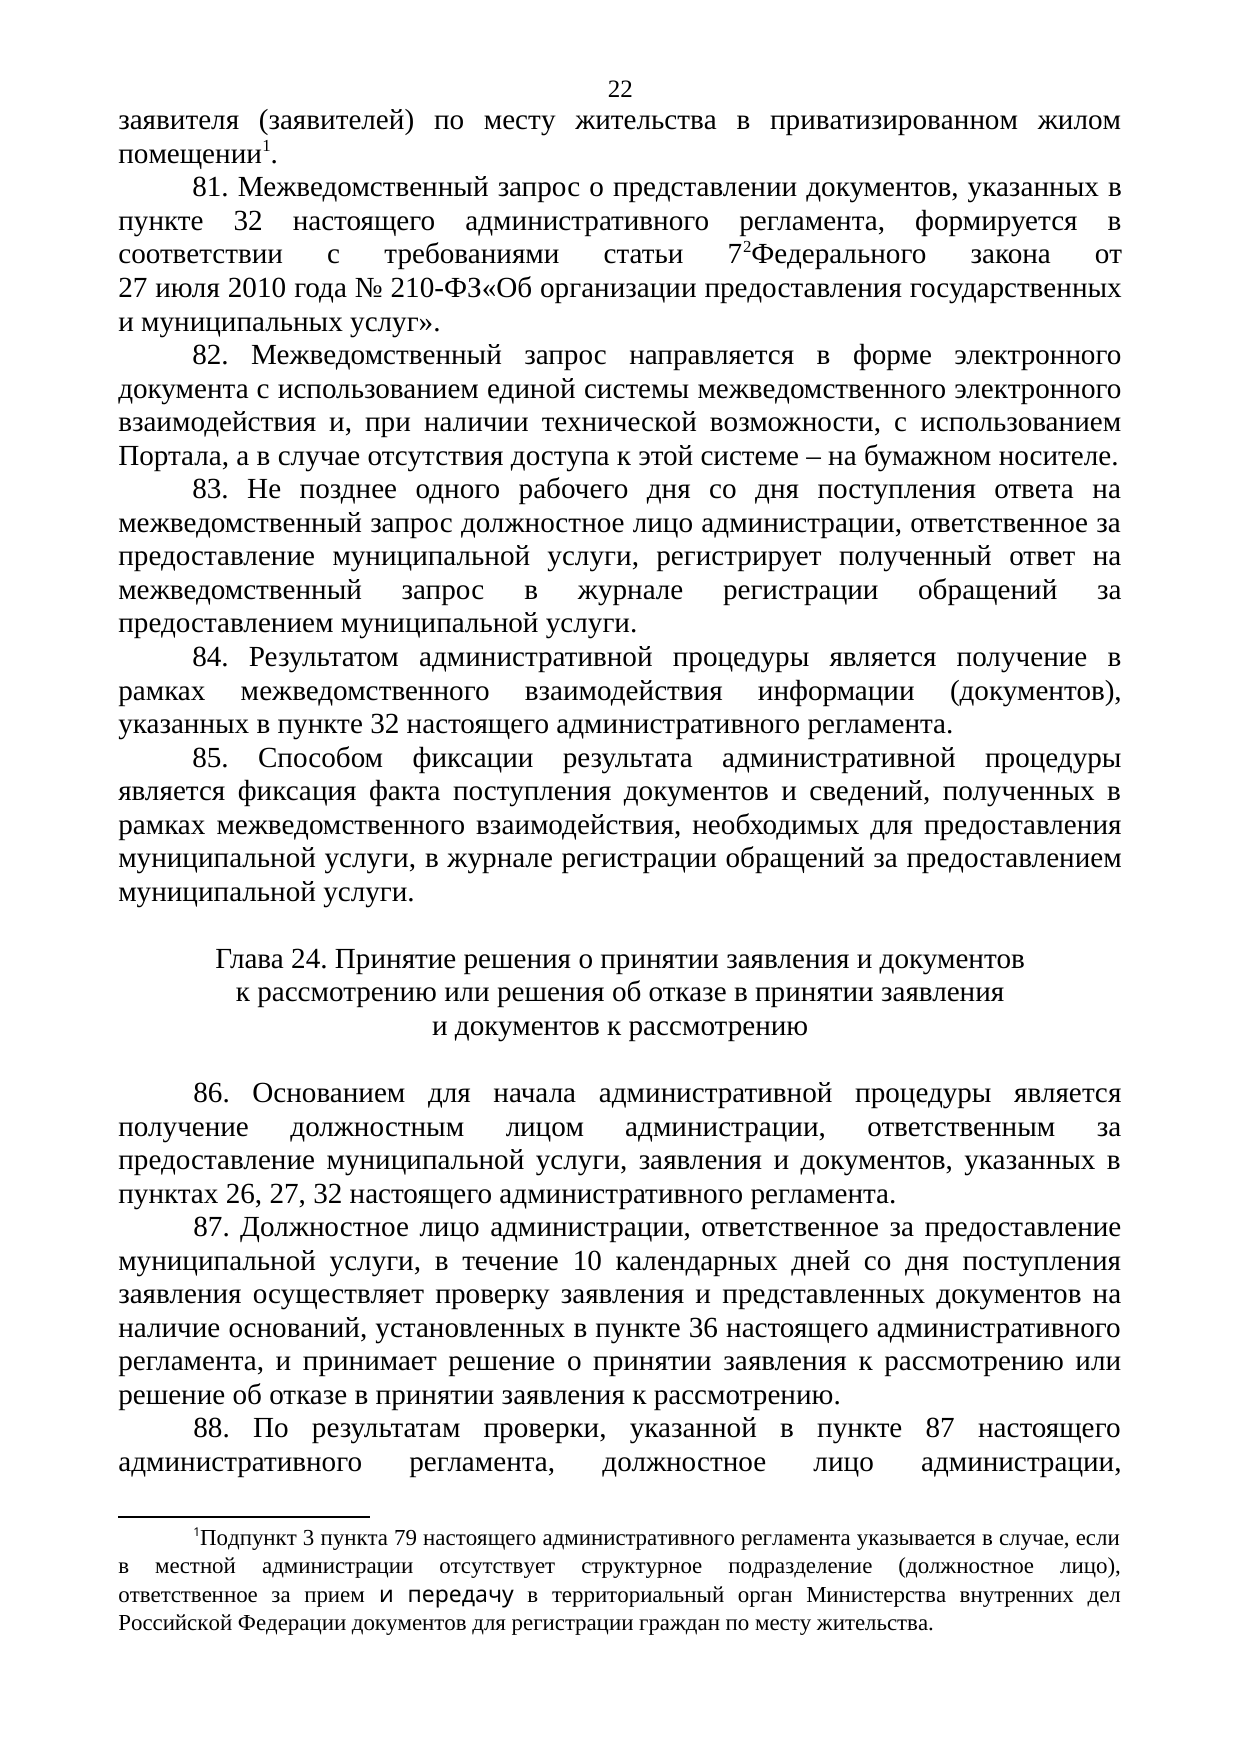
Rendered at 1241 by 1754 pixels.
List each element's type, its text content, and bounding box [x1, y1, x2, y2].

text 83. Не позднее одного рабочего дня со дня поступления ответа на межведомственный запрос должностное лицо администрации, ответственное за предоставление муниципальной услуги, регистрирует полученный ответ на межведомственный запрос в журнале регистрации обращений за предоставлением муниципальной услуги. [118, 471, 1122, 639]
text 82. Межведомственный запрос направляется в форме электронного документа с использованием единой системы межведомственного электронного взаимодействия и, при наличии технической возможности, с использованием Портала, а в случае отсутствия доступа к этой системе – на бумажном носителе. [118, 337, 1122, 471]
text 85. Способом фиксации результата административной процедуры является фиксация факта поступления документов и сведений, полученных в рамках межведомственного взаимодействия, необходимых для предоставления муниципальной услуги, в журнале регистрации обращений за предоставлением муниципальной услуги. [118, 740, 1122, 907]
text 86. Основанием для начала административной процедуры является получение должностным лицом администрации, ответственным за предоставление муниципальной услуги, заявления и документов, указанных в пунктах 26, 27, 32 настоящего административного регламента. [118, 1075, 1122, 1209]
text 87. Должностное лицо администрации, ответственное за предоставление муниципальной услуги, в течение 10 календарных дней со дня поступления заявления осуществляет проверку заявления и представленных документов на наличие оснований, установленных в пункте 36 настоящего административного регламента, и принимает решение о принятии заявления к рассмотрению или решение об отказе в принятии заявления к рассмотрению. [118, 1209, 1122, 1411]
text 84. Результатом административной процедуры является получение в рамках межведомственного взаимодействия информации (документов), указанных в пункте 32 настоящего административного регламента. [118, 639, 1122, 740]
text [118, 1411, 1122, 1478]
text Глава 24. Принятие решения о принятии заявления и документов к рассмотрению или решения об отказе в принятии заявления и документов к рассмотрению [118, 941, 1122, 1042]
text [118, 102, 1122, 169]
text 81. Межведомственный запрос о представлении документов, указанных в пункте 32 настоящего административного регламента, формируется в соответствии с требованиями статьи 72Федерального закона от 27 июля 2010 года № 210-ФЗ«Об организации предоставления государственных и муниципальных услуг». [118, 169, 1122, 337]
